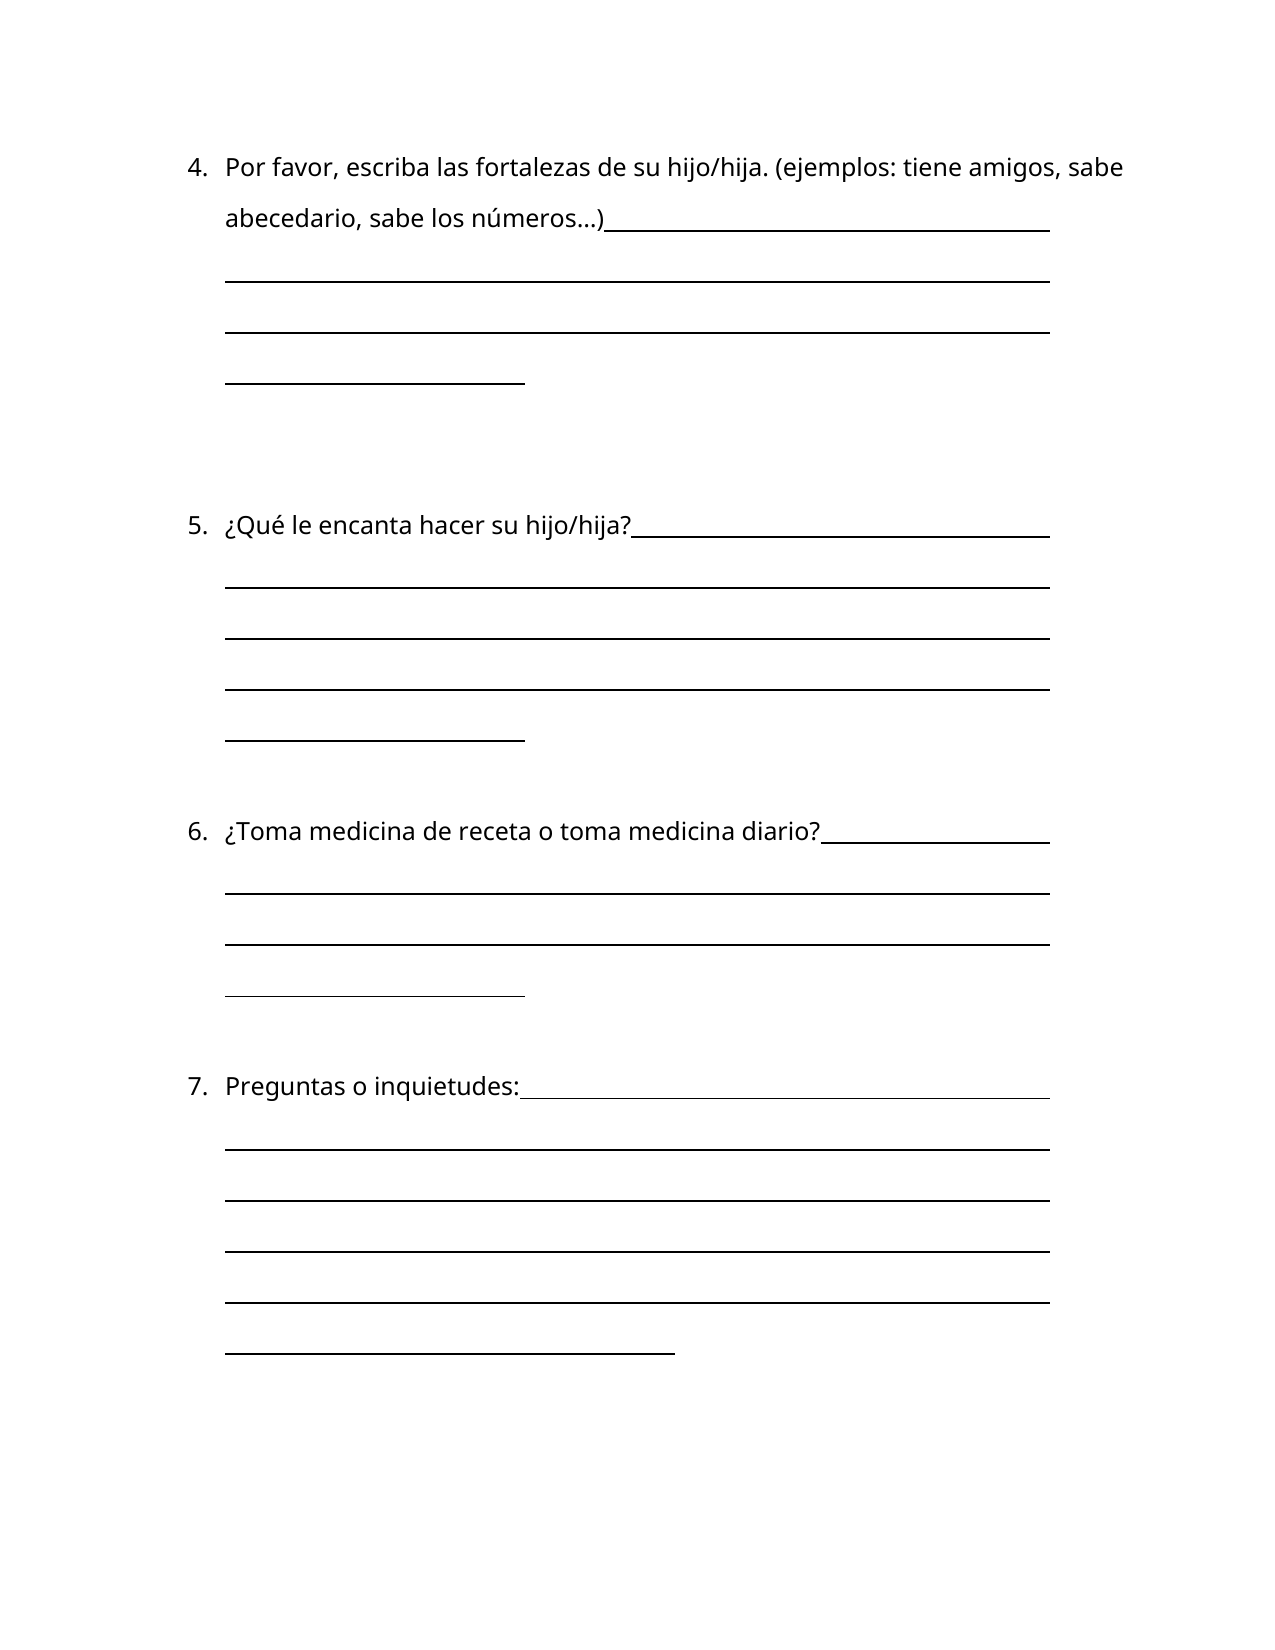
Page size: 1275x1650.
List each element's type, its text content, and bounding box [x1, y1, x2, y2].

list ¿Qué le encanta hacer su hijo/hija? [187, 507, 1125, 746]
list ¿Toma medicina de receta o toma medicina diario? [187, 813, 1125, 1001]
list Preguntas o inquietudes: [187, 1069, 1125, 1358]
list Por favor, escriba las fortalezas de su hijo/hija. (ejemplos: tiene amigos, sabe abecedario, sabe los números…) [187, 150, 1125, 388]
